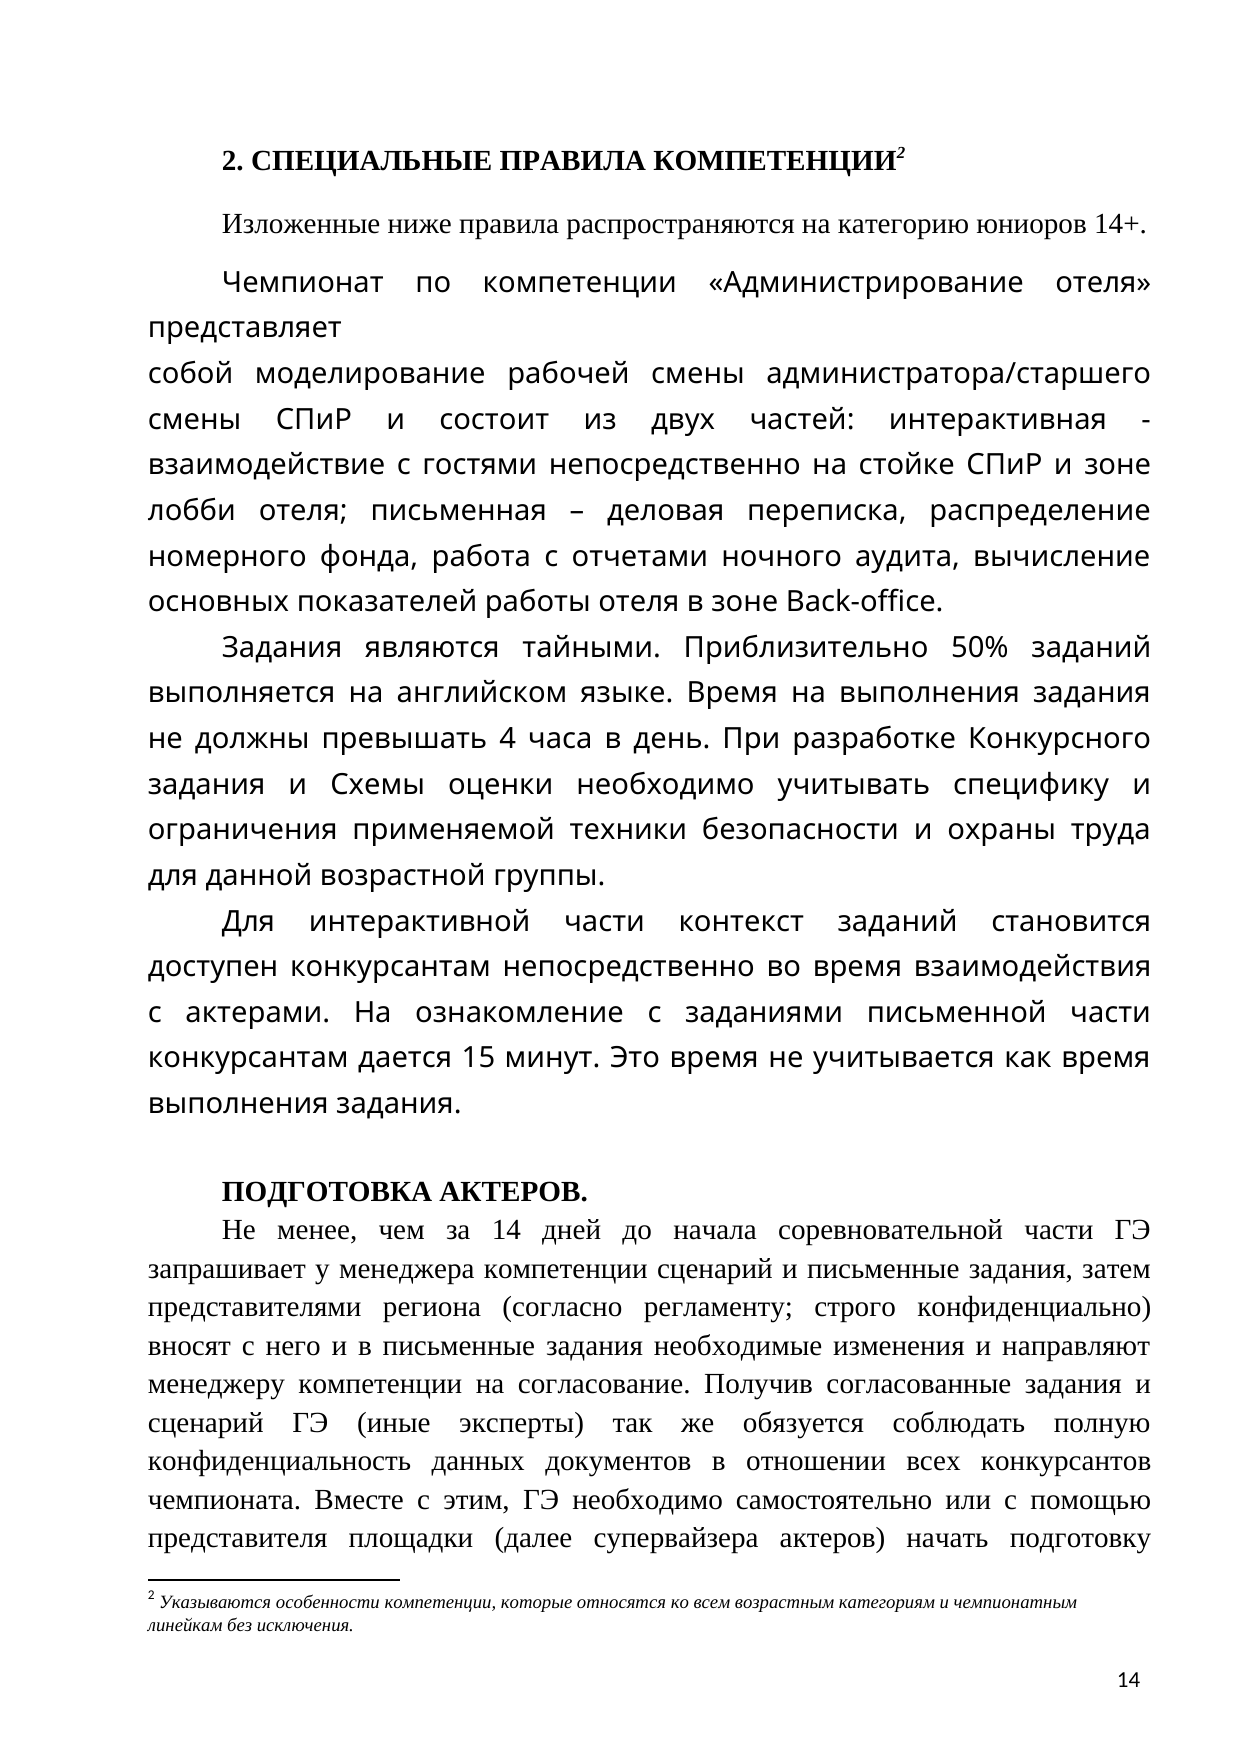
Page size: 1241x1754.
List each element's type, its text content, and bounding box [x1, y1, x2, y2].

text Чемпионат по компетенции «Администрирование отеля» представляет собой моделирование рабочей смены администратора/старшего смены СПиР и состоит из двух частей: интерактивная - взаимодействие с гостями непосредственно на стойке СПиР и зоне лобби отеля; письменная – деловая переписка, распределение номерного фонда, работа с отчетами ночного аудита, вычисление основных показателей работы отеля в зоне Back-office. [148, 261, 1152, 620]
text 2. СПЕЦИАЛЬНЫЕ ПРАВИЛА КОМПЕТЕНЦИИ [222, 143, 1152, 177]
text ПОДГОТОВКА АКТЕРОВ. [148, 1174, 1152, 1207]
text Изложенные ниже правила распространяются на категорию юниоров 14+. [148, 206, 1152, 239]
text Задания являются тайными. Приблизительно 50% заданий выполняется на английском языке. Время на выполнения задания не должны превышать 4 часа в день. При разработке Конкурсного задания и Схемы оценки необходимо учитывать специфику и ограничения применяемой техники безопасности и охраны труда для данной возрастной группы. [148, 626, 1152, 894]
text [148, 1212, 1152, 1554]
text Для интерактивной части контекст заданий становится доступен конкурсантам непосредственно во время взаимодействия с актерами. На ознакомление с заданиями письменной части конкурсантам дается 15 минут. Это время не учитывается как время выполнения задания. [148, 900, 1152, 1122]
